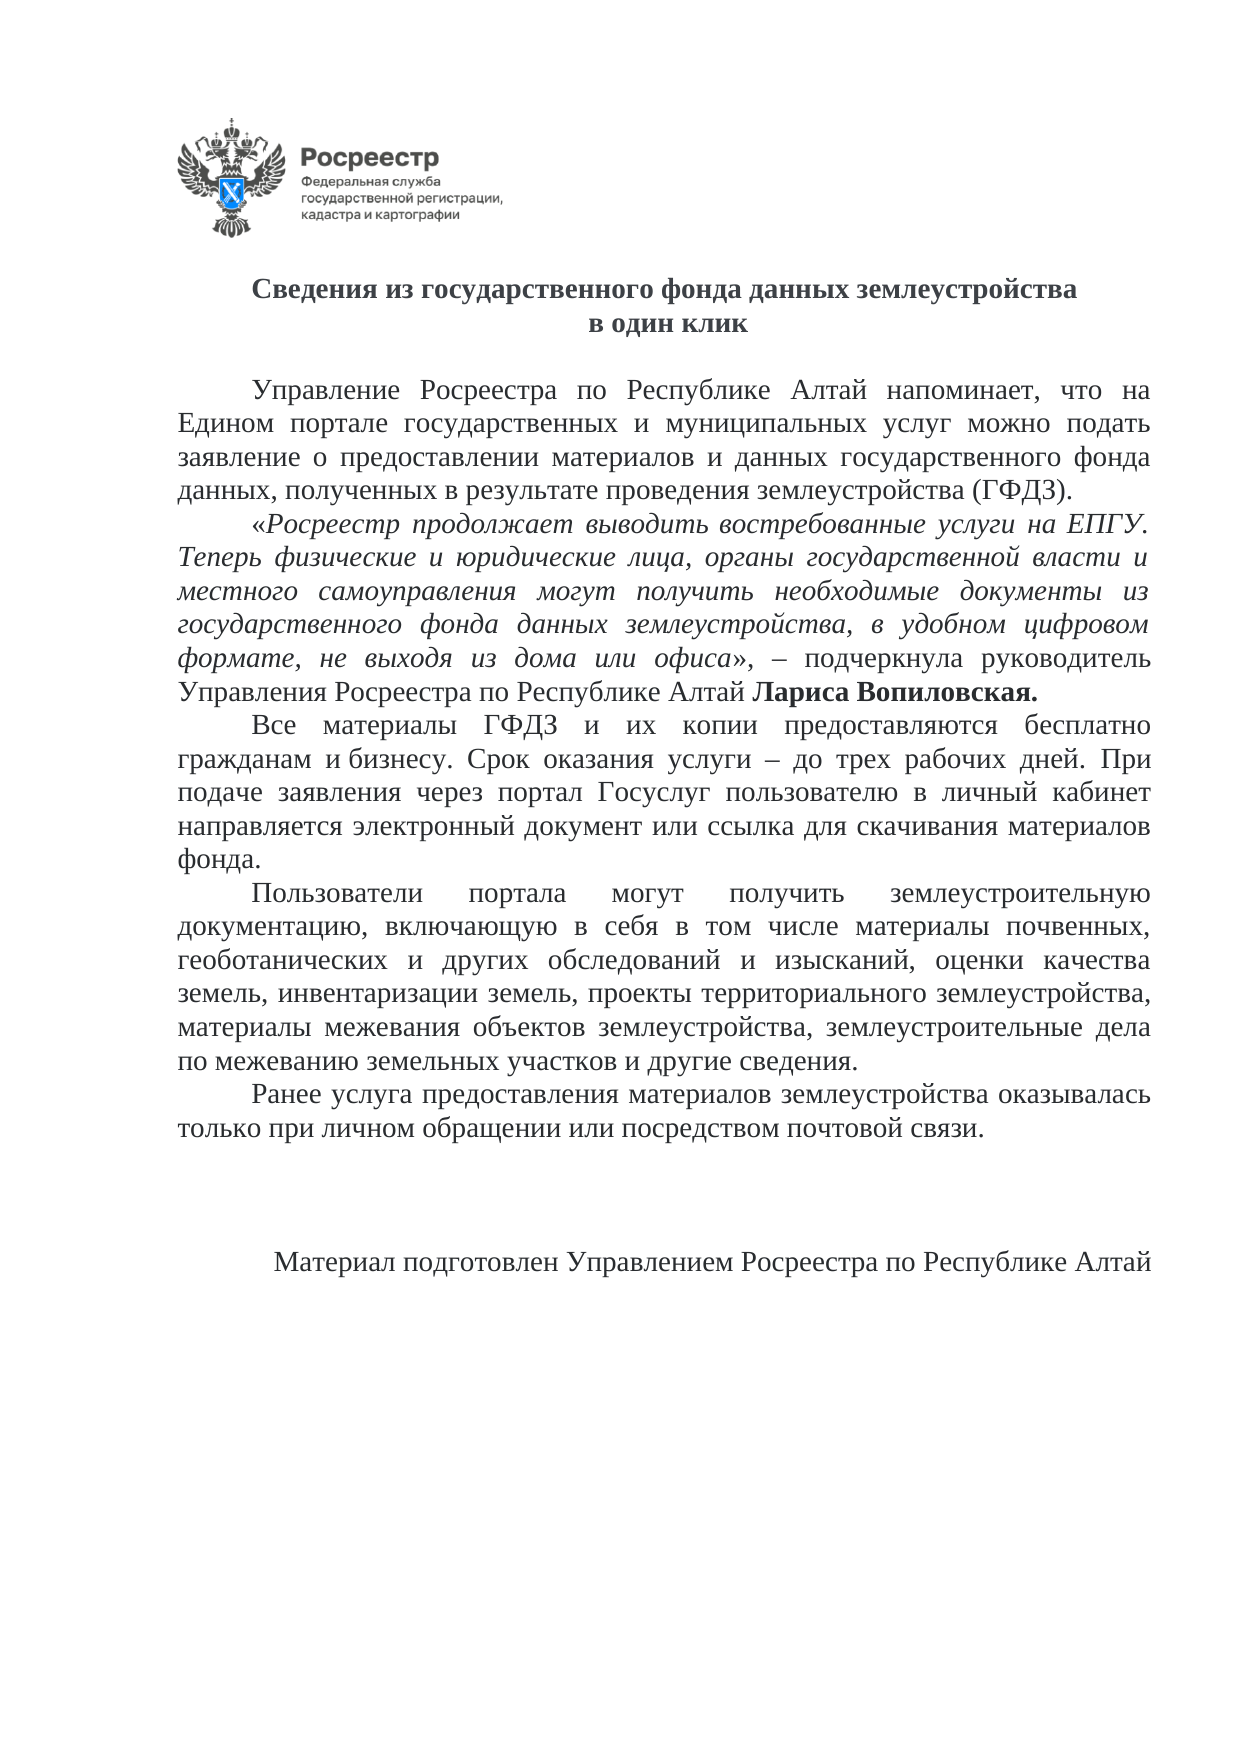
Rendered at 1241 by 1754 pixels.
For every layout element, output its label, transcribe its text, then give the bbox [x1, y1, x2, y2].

text Управление Росреестра по Республике Алтай напоминает, что на Едином портале государственных и муниципальных услуг можно подать заявление о предоставлении материалов и данных государственного фонда данных, полученных в результате проведения землеустройства (ГФДЗ). [177, 372, 1152, 506]
picture [177, 118, 503, 238]
text в один клик [177, 305, 1152, 338]
text Пользователи портала могут получить землеустроительную документацию, включающую в себя в том числе материалы почвенных, геоботанических и других обследований и изысканий, оценки качества земель, инвентаризации земель, проекты территориального землеустройства, материалы межевания объектов землеустройства, землеустроительные дела по межеванию земельных участков и другие сведения. [177, 875, 1152, 1076]
text Сведения из государственного фонда данных землеустройства [177, 271, 1152, 305]
text Все материалы ГФДЗ и их копии предоставляются бесплатно гражданам и бизнесу. Срок оказания услуги – до трех рабочих дней. При подаче заявления через портал Госуслуг пользователю в личный кабинет направляется электронный документ или ссылка для скачивания материалов фонда. [177, 707, 1152, 875]
text Материал подготовлен Управлением Росреестра по Республике Алтай [177, 1244, 1152, 1277]
text «Росреестр продолжает выводить востребованные услуги на ЕПГУ. Теперь физические и юридические лица, органы государственной власти и местного самоуправления могут получить необходимые документы из государственного фонда данных землеустройства, в удобном цифровом формате, не выходя из дома или офиса», – подчеркнула руководитель Управления Росреестра по Республике Алтай Лариса Вопиловская. [177, 506, 1152, 707]
text Ранее услуга предоставления материалов землеустройства оказывалась только при личном обращении или посредством почтовой связи. [177, 1076, 1152, 1143]
